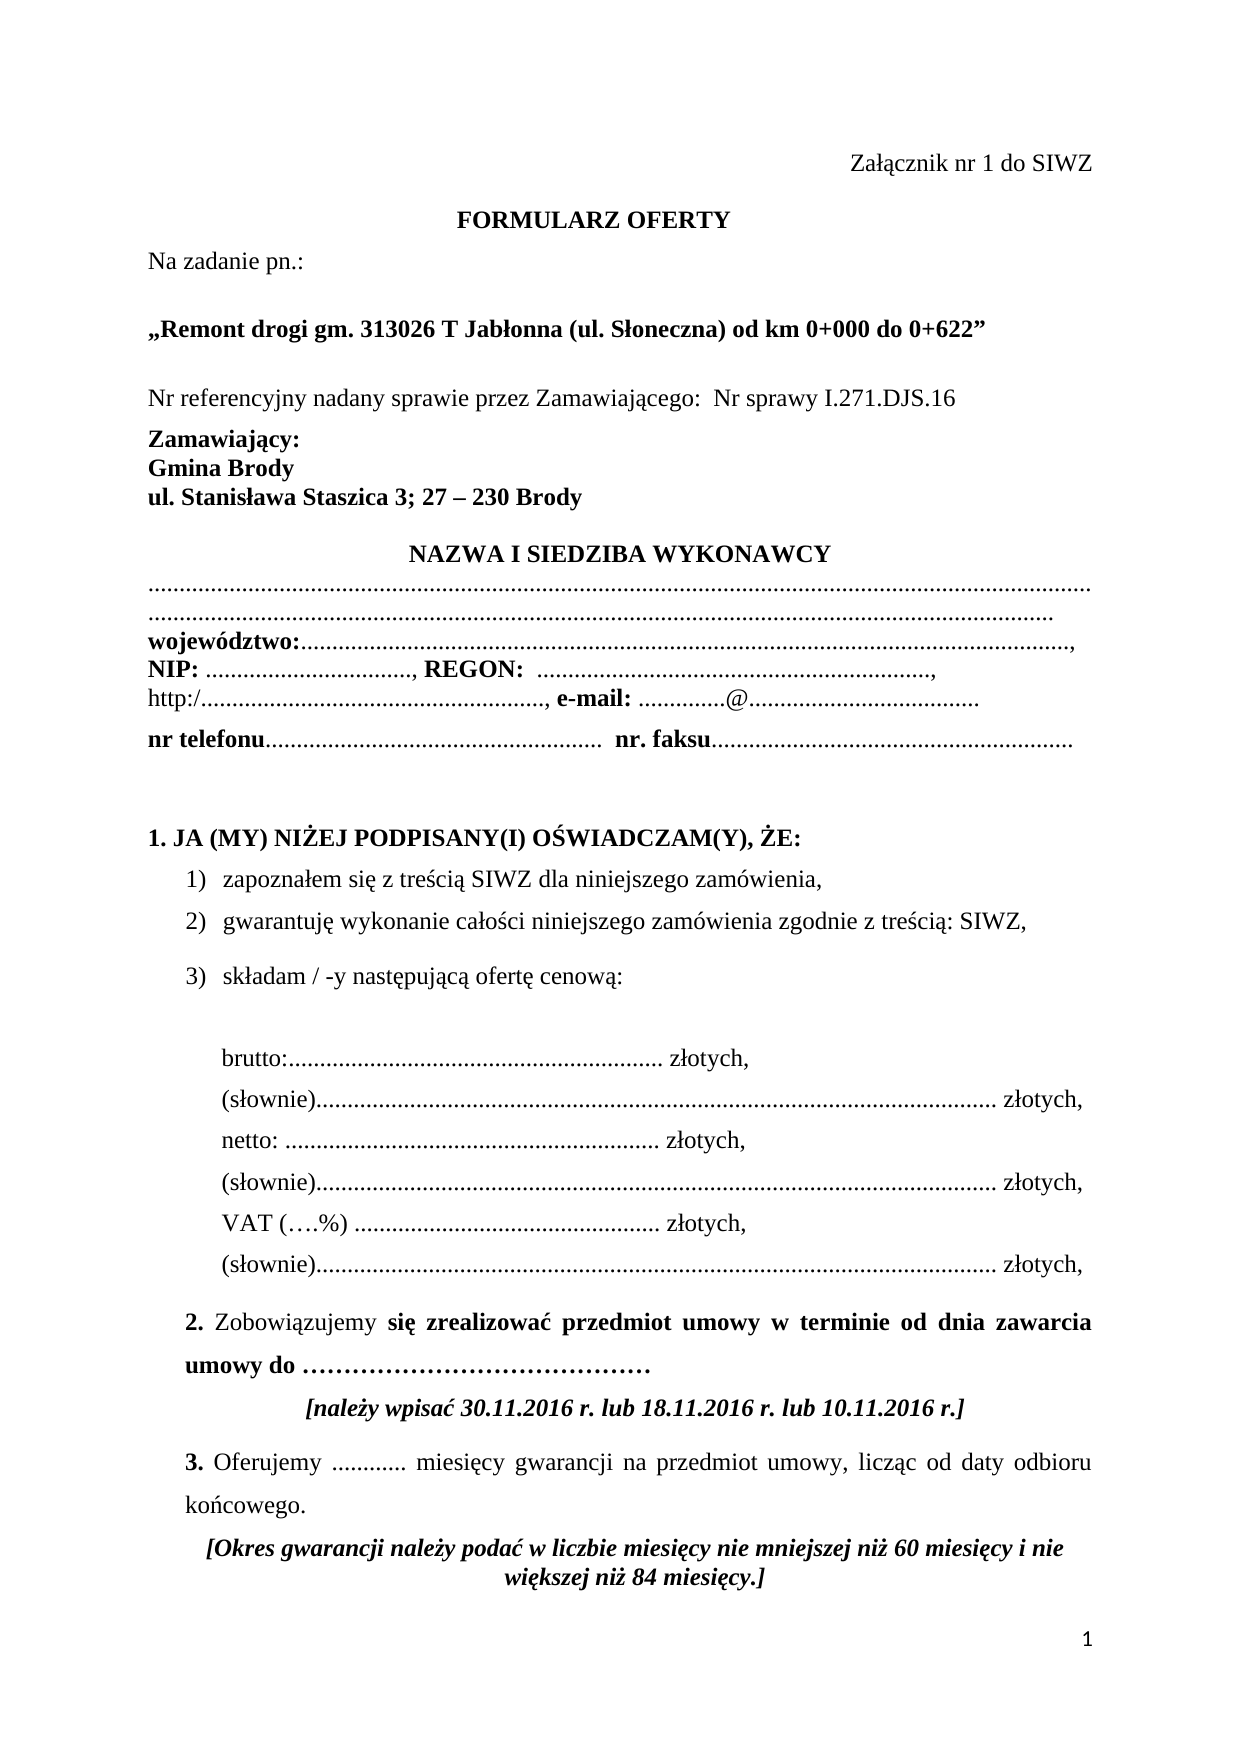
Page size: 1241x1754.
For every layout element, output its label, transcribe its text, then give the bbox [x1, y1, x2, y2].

text Nazwa i siedziba Wykonawcy [148, 539, 1093, 568]
text Na zadanie pn.: [148, 246, 1093, 275]
text FORMULARZ OFERTY [295, 205, 1093, 234]
text ........................................................................................................................................................................................................................................................................................................ [148, 568, 1093, 626]
text ul. Stanisława Staszica 3; 27 – 230 Brody [148, 482, 1093, 511]
text brutto:............................................................ złotych, [148, 1043, 1093, 1072]
list składam / -y następującą ofertę cenową: [185, 961, 1093, 990]
text nr telefonu...................................................... nr. faksu.......................................................... [148, 724, 1093, 753]
text Gmina Brody [148, 453, 1093, 482]
text (słownie)............................................................................................................. złotych, [148, 1249, 1093, 1278]
text 2. Zobowiązujemy się zrealizować przedmiot umowy w terminie od dnia zawarcia umowy do …………………………………… [185, 1307, 1093, 1379]
text [należy wpisać 30.11.2016 r. lub 18.11.2016 r. lub 10.11.2016 r.] [177, 1393, 1093, 1422]
text Zamawiający: [148, 424, 1093, 453]
table_header Nr referencyjny nadany sprawie przez Zamawiającego: Nr sprawy I.271.DJS.16 [140, 383, 1104, 424]
text 3. Oferujemy ............ miesięcy gwarancji na przedmiot umowy, licząc od daty odbioru końcowego. [185, 1447, 1093, 1519]
text netto: ............................................................ złotych, [148, 1126, 1093, 1154]
text VAT (….%) ................................................. złotych, [148, 1208, 1093, 1237]
text 1. JA (MY) NIŻEJ PODPISANY(I) OŚWIADCZAM(Y), ŻE: [148, 823, 1093, 852]
text (słownie)............................................................................................................. złotych, [148, 1084, 1093, 1113]
list zapoznałem się z treścią SIWZ dla niniejszego zamówienia, [185, 864, 1093, 893]
list gwarantuję wykonanie całości niniejszego zamówienia zgodnie z treścią: SIWZ, [185, 906, 1093, 934]
text Załącznik nr 1 do SIWZ [148, 148, 1093, 176]
text (słownie)............................................................................................................. złotych, [148, 1167, 1093, 1196]
text http:/......................................................., e-mail: ..............@..................................... [148, 683, 1093, 712]
text województwo:..........................................................................................................................., NIP: ................................., REGON: ..............................................................., [148, 626, 1093, 683]
text [Okres gwarancji należy podać w liczbie miesięcy nie mniejszej niż 60 miesięcy i nie większej niż 84 miesięcy.] [177, 1533, 1093, 1591]
text „Remont drogi gm. 313026 T Jabłonna (ul. Słoneczna) od km 0+000 do 0+622” [148, 314, 1093, 343]
